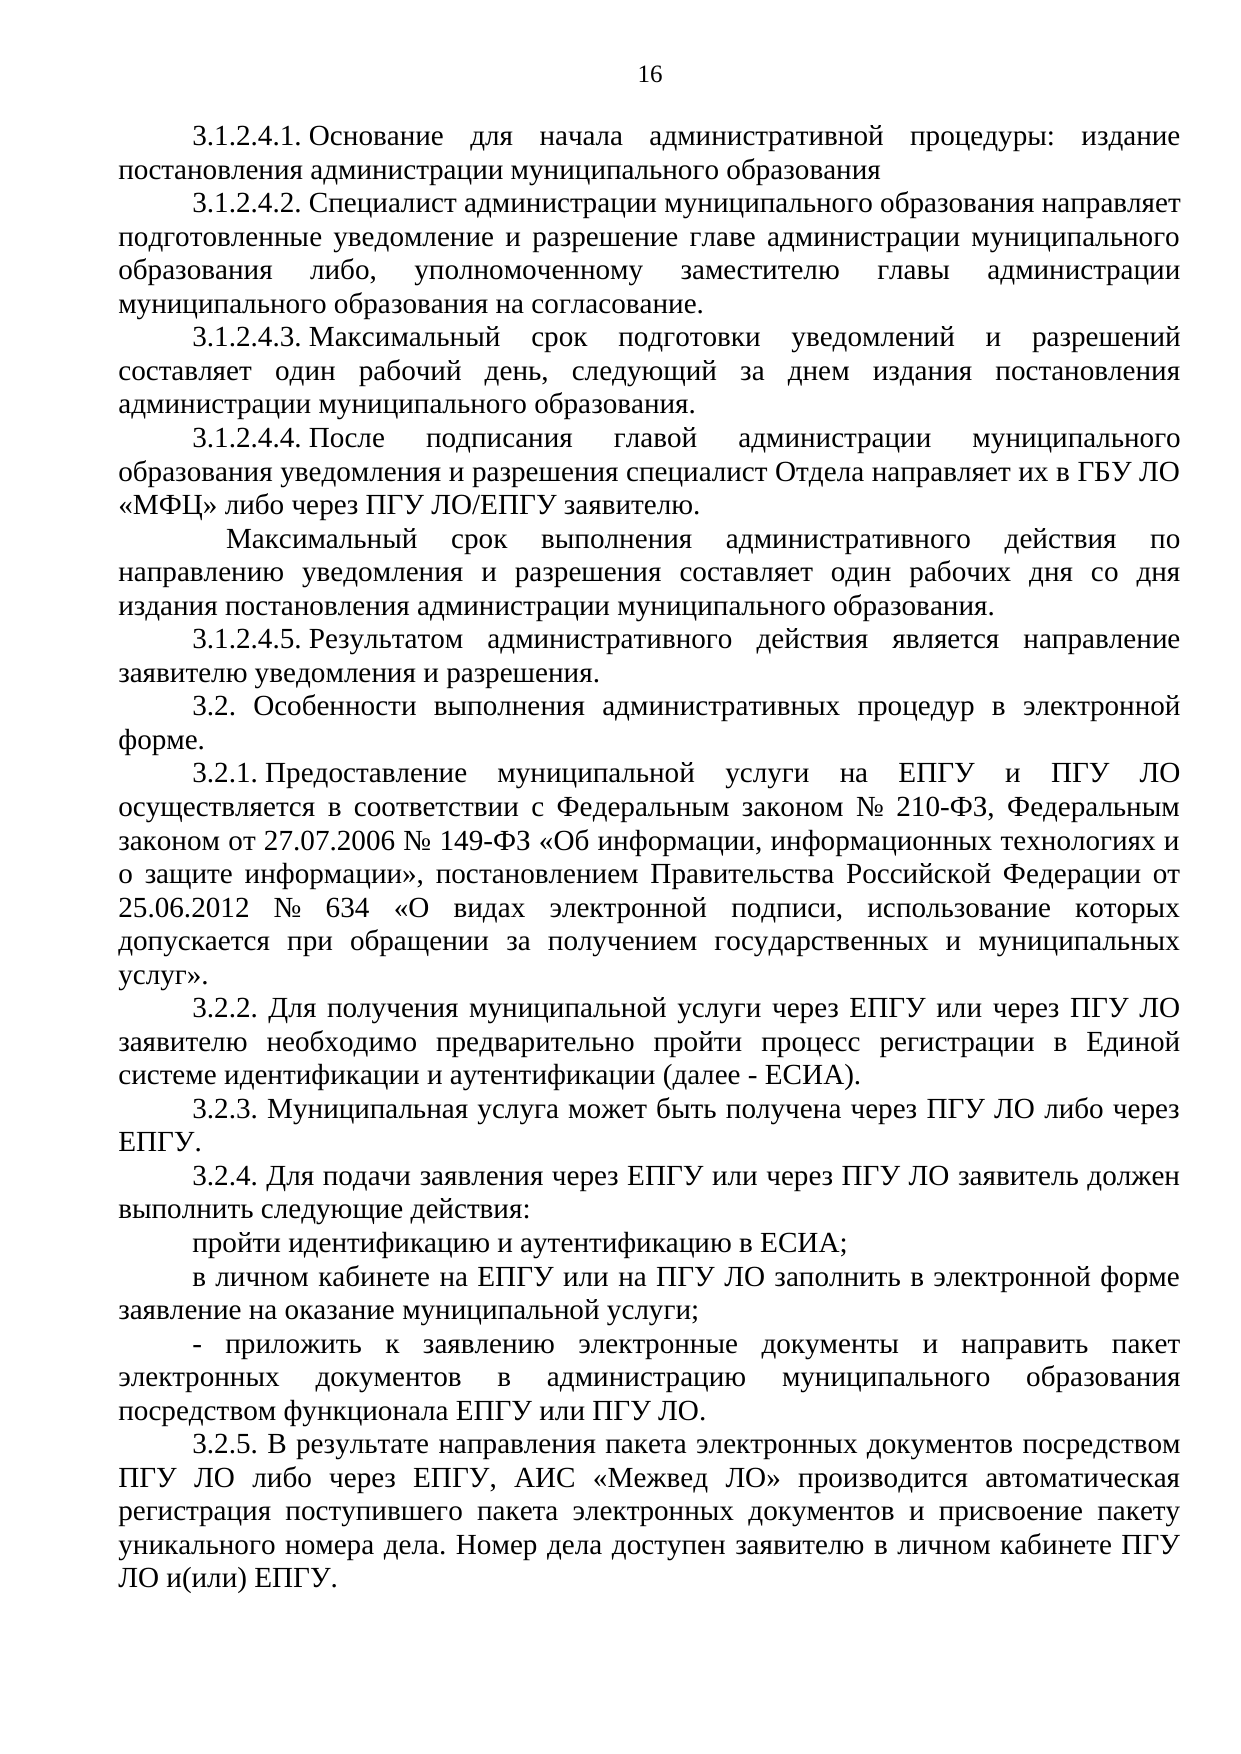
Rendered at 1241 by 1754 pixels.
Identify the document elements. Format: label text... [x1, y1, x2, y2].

text 3.2. Особенности выполнения административных процедур в электронной форме. [118, 688, 1181, 756]
text - приложить к заявлению электронные документы и направить пакет электронных документов в администрацию муниципального образования посредством функционала ЕПГУ или ПГУ ЛО. [118, 1326, 1181, 1426]
text Максимальный срок выполнения административного действия по направлению уведомления и разрешения составляет один рабочих дня со дня издания постановления администрации муниципального образования. [118, 521, 1181, 621]
text 3.2.3. Муниципальная услуга может быть получена через ПГУ ЛО либо через ЕПГУ. [118, 1091, 1181, 1158]
text 3.1.2.4.5. Результатом административного действия является направление заявителю уведомления и разрешения. [118, 621, 1181, 688]
text 3.2.1. Предоставление муниципальной услуги на ЕПГУ и ПГУ ЛО осуществляется в соответствии с Федеральным законом № 210-ФЗ, Федеральным законом от 27.07.2006 № 149-ФЗ «Об информации, информационных технологиях и о защите информации», постановлением Правительства Российской Федерации от 25.06.2012 № 634 «О видах электронной подписи, использование которых допускается при обращении за получением государственных и муниципальных услуг». [118, 756, 1181, 990]
text 3.1.2.4.4. После подписания главой администрации муниципального образования уведомления и разрешения специалист Отдела направляет их в ГБУ ЛО «МФЦ» либо через ПГУ ЛО/ЕПГУ заявителю. [118, 420, 1181, 521]
text 3.1.2.4.1. Основание для начала административной процедуры: издание постановления администрации муниципального образования [118, 118, 1181, 185]
text 3.2.4. Для подачи заявления через ЕПГУ или через ПГУ ЛО заявитель должен выполнить следующие действия: [118, 1158, 1181, 1225]
text 3.1.2.4.3. Максимальный срок подготовки уведомлений и разрешений составляет один рабочий день, следующий за днем издания постановления администрации муниципального образования. [118, 319, 1181, 420]
text 3.1.2.4.2. Специалист администрации муниципального образования направляет подготовленные уведомление и разрешение главе администрации муниципального образования либо, уполномоченному заместителю главы администрации муниципального образования на согласование. [118, 185, 1181, 319]
text в личном кабинете на ЕПГУ или на ПГУ ЛО заполнить в электронной форме заявление на оказание муниципальной услуги; [118, 1259, 1181, 1326]
text пройти идентификацию и аутентификацию в ЕСИА; [118, 1225, 1181, 1259]
text 3.2.2. Для получения муниципальной услуги через ЕПГУ или через ПГУ ЛО заявителю необходимо предварительно пройти процесс регистрации в Единой системе идентификации и аутентификации (далее - ЕСИА). [118, 990, 1181, 1091]
text 3.2.5. В результате направления пакета электронных документов посредством ПГУ ЛО либо через ЕПГУ, АИС «Межвед ЛО» производится автоматическая регистрация поступившего пакета электронных документов и присвоение пакету уникального номера дела. Номер дела доступен заявителю в личном кабинете ПГУ ЛО и(или) ЕПГУ. [118, 1426, 1181, 1594]
